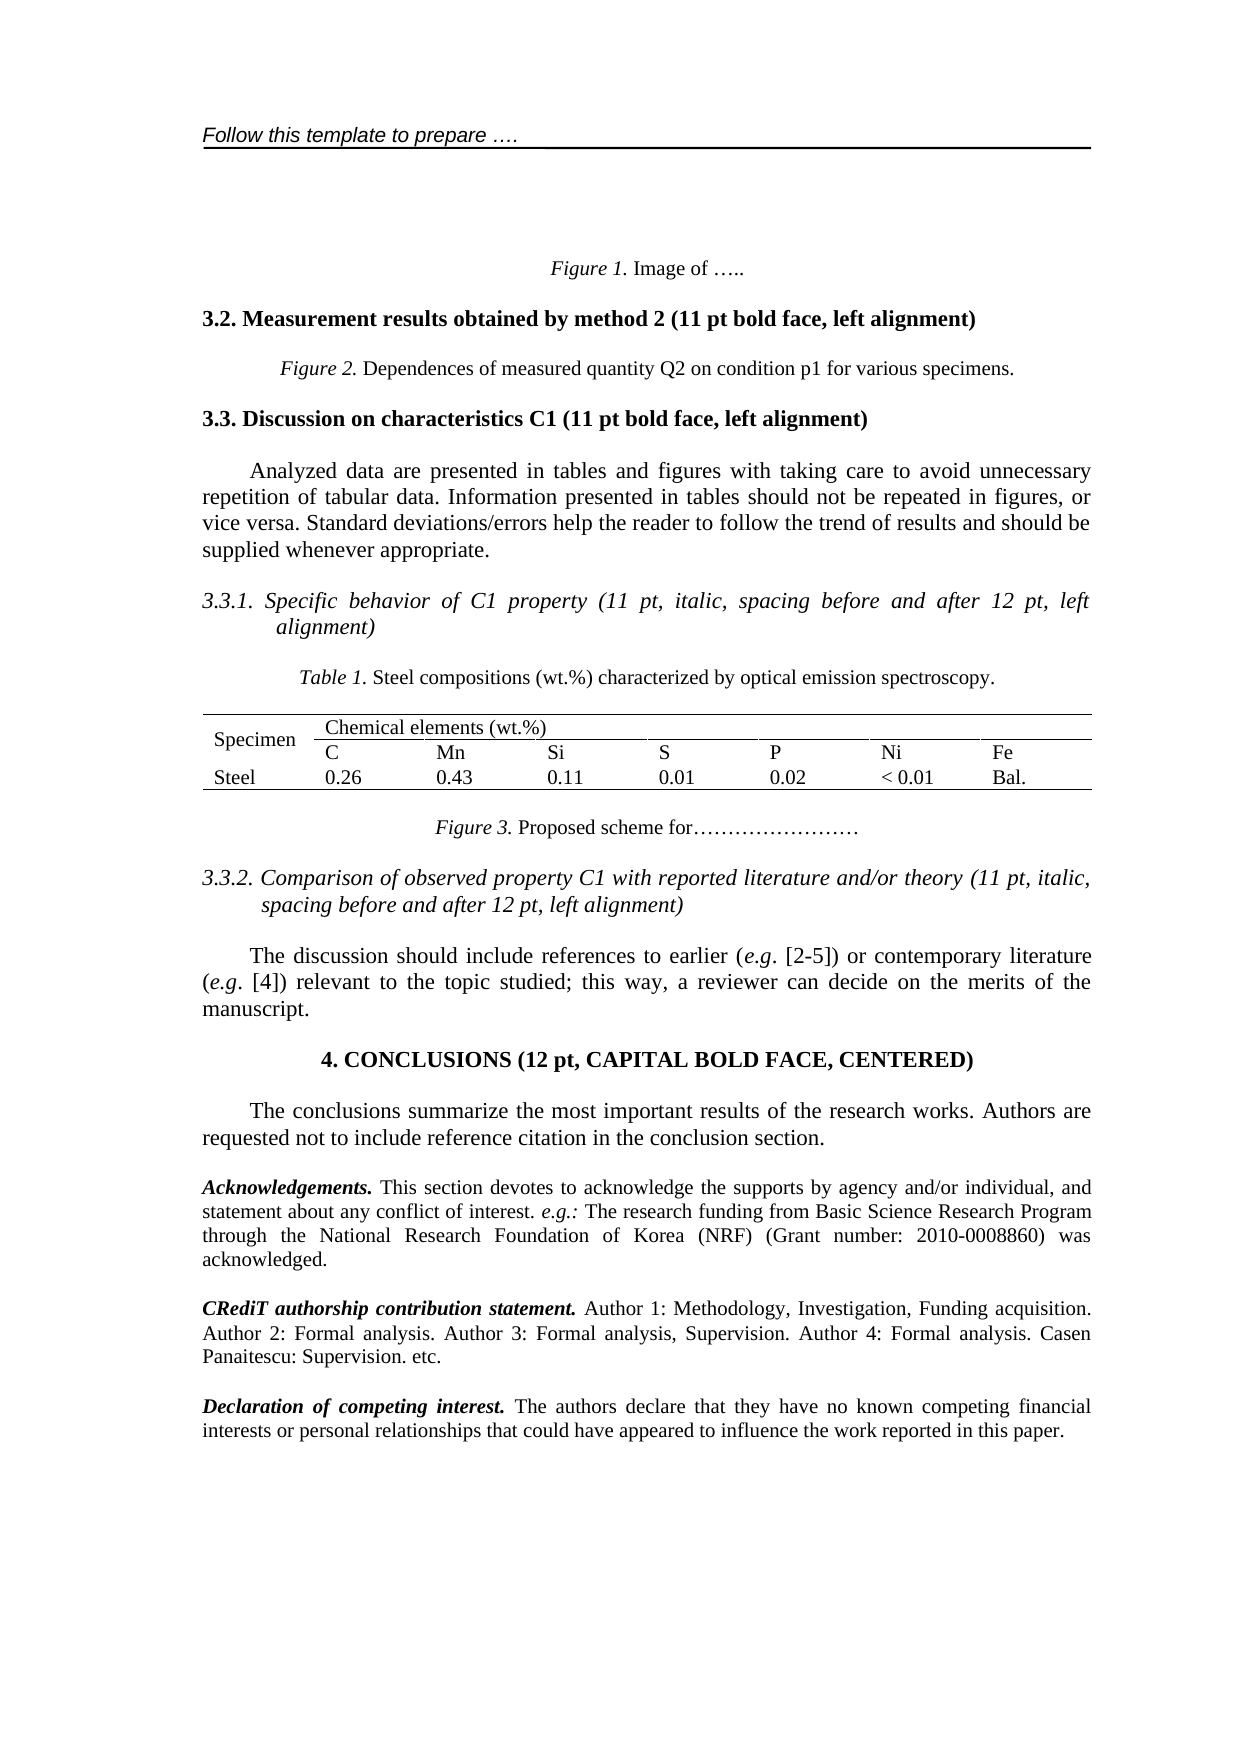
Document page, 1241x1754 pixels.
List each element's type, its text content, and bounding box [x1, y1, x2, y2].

table_cell P [759, 740, 869, 764]
table_cell < 0.01 [870, 765, 980, 789]
table_cell Steel [203, 765, 313, 789]
text Declaration of competing interest. The authors declare that they have no known competing financial interests or personal relationships that could have appeared to influence the work reported in this paper. [202, 1393, 1092, 1442]
table_cell S [648, 740, 758, 764]
text The conclusions summarize the most important results of the research works. Authors are requested not to include reference citation in the conclusion section. [202, 1097, 1092, 1150]
table_header Chemical elements (wt.%) [314, 715, 1092, 739]
text Figure 1. Image of ….. [202, 256, 1092, 280]
text CRediT authorship contribution statement. Author 1: Methodology, Investigation, Funding acquisition. Author 2: Formal analysis. Author 3: Formal analysis, Supervision. Author 4: Formal analysis. Casen Panaitescu: Supervision. etc. [202, 1296, 1092, 1368]
text The discussion should include references to earlier (e.g. [2-5]) or contemporary literature (e.g. [4]) relevant to the topic studied; this way, a reviewer can decide on the merits of the manuscript. [202, 942, 1092, 1021]
table_cell 0.02 [759, 765, 869, 789]
list 4. Conclusions (12 pt, capital bold face, centered) [202, 1046, 1092, 1072]
text 3.3.1. Specific behavior of C1 property (11 pt, italic, spacing before and after 12 pt, left alignment) [202, 587, 1092, 640]
table_cell Si [536, 740, 647, 764]
table_cell 0.01 [648, 765, 758, 789]
table_cell Fe [981, 740, 1092, 764]
text 3.3. Discussion on characteristics C1 (11 pt bold face, left alignment) [202, 405, 1092, 432]
text Figure 3. Proposed scheme for…………………… [202, 815, 1092, 839]
table_cell Ni [870, 740, 980, 764]
text 3.3.2. Comparison of observed property C1 with reported literature and/or theory (11 pt, italic, spacing before and after 12 pt, left alignment) [202, 864, 1092, 917]
table_cell 0.43 [425, 765, 535, 789]
text Table 1. Steel compositions (wt.%) characterized by optical emission spectroscopy. [202, 665, 1092, 689]
text Figure 2. Dependences of measured quantity Q2 on condition p1 for various specimens. [202, 356, 1092, 380]
table_cell Mn [425, 740, 535, 764]
text 3.2. Measurement results obtained by method 2 (11 pt bold face, left alignment) [202, 305, 1092, 331]
table_header Specimen [203, 715, 313, 764]
table_cell 0.26 [314, 765, 424, 789]
table_cell C [314, 740, 424, 764]
table_cell Bal. [981, 765, 1092, 789]
text Analyzed data are presented in tables and figures with taking care to avoid unnecessary repetition of tabular data. Information presented in tables should not be repeated in figures, or vice versa. Standard deviations/errors help the reader to follow the trend of results and should be supplied whenever appropriate. [202, 457, 1092, 562]
table_cell 0.11 [536, 765, 647, 789]
text Acknowledgements. This section devotes to acknowledge the supports by agency and/or individual, and statement about any conflict of interest. e.g.: The research funding from Basic Science Research Program through the National Research Foundation of Korea (NRF) (Grant number: 2010-0008860) was acknowledged. [202, 1175, 1092, 1271]
